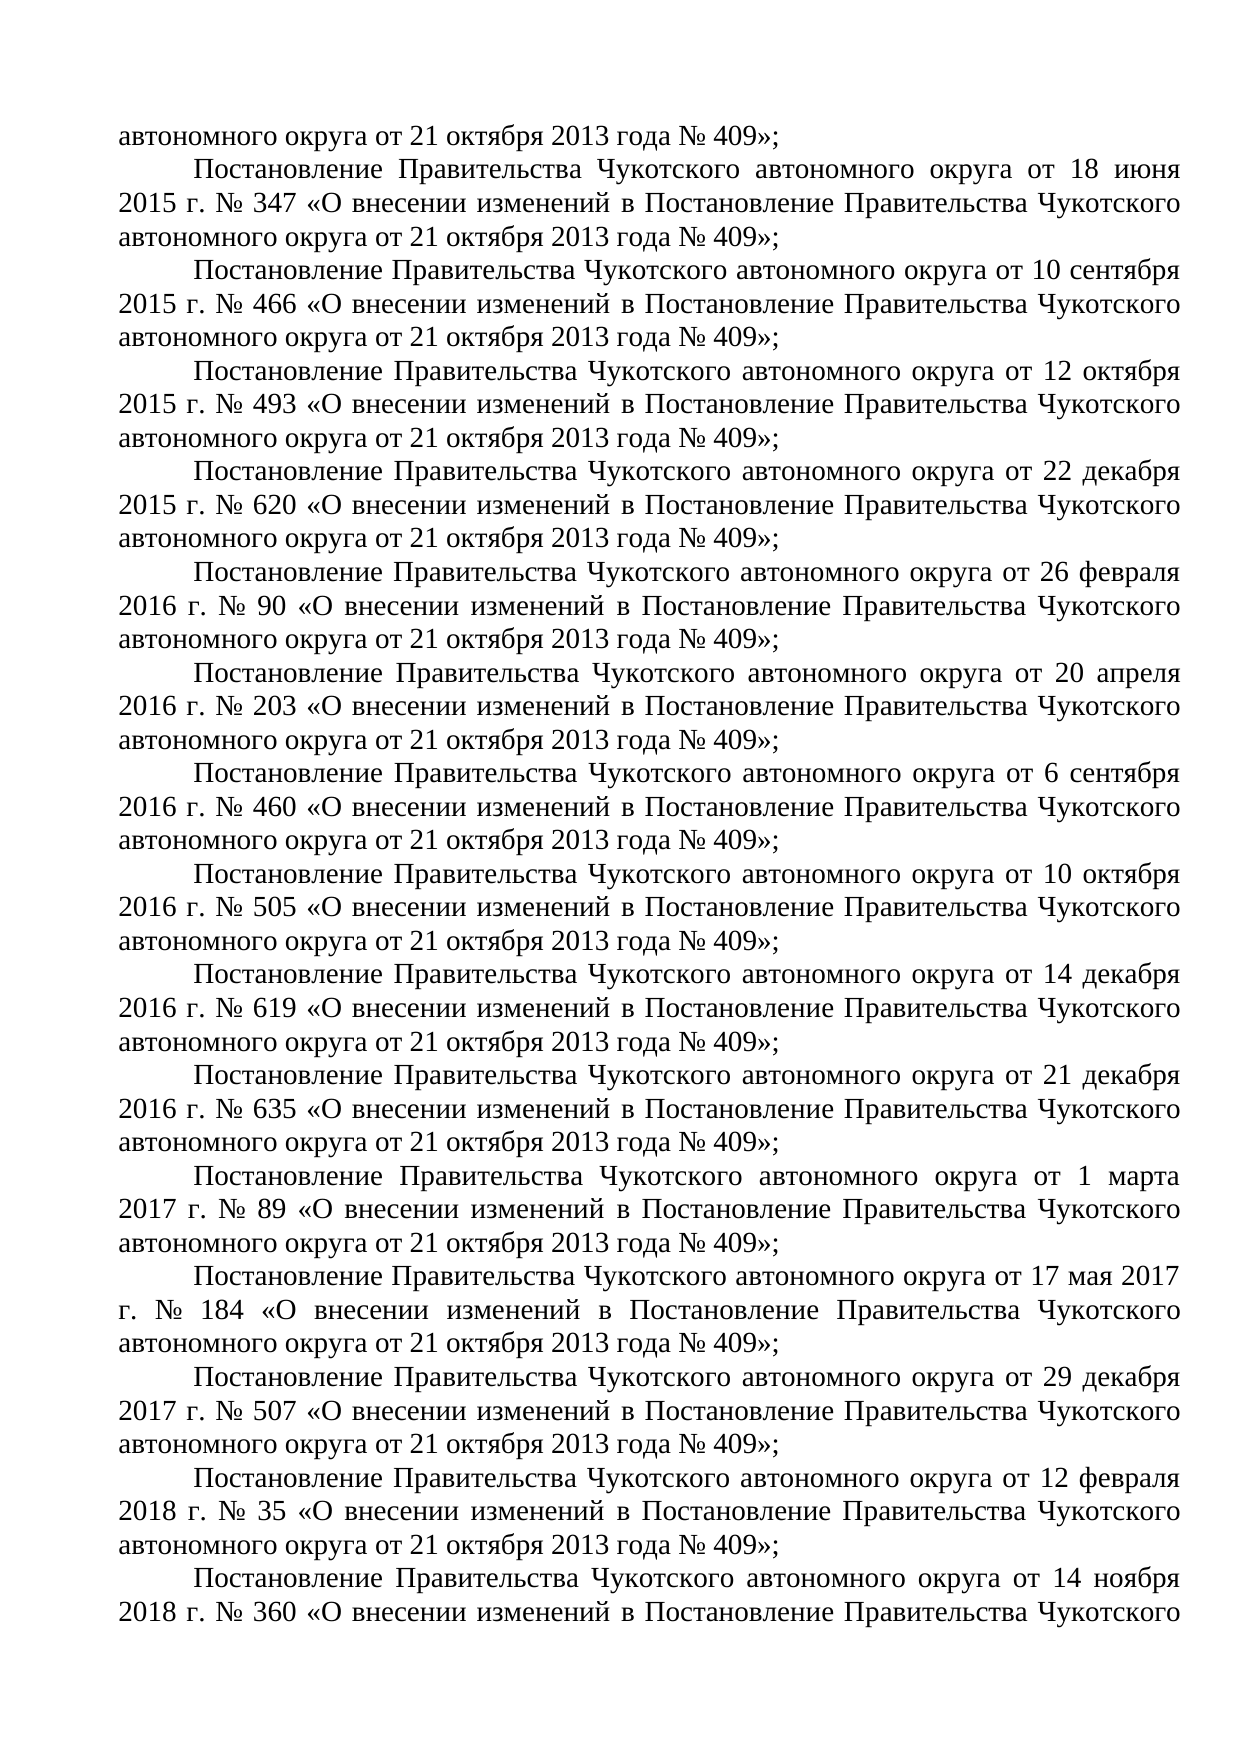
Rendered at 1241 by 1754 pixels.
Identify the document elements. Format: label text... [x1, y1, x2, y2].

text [118, 118, 1181, 152]
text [118, 1560, 1181, 1627]
text Постановление Правительства Чукотского автономного округа от 1 марта 2017 г. № 89 «О внесении изменений в Постановление Правительства Чукотского автономного округа от 21 октября 2013 года № 409»; [118, 1158, 1181, 1258]
text Постановление Правительства Чукотского автономного округа от 17 мая 2017 г. № 184 «О внесении изменений в Постановление Правительства Чукотского автономного округа от 21 октября 2013 года № 409»; [118, 1258, 1181, 1359]
text Постановление Правительства Чукотского автономного округа от 12 февраля 2018 г. № 35 «О внесении изменений в Постановление Правительства Чукотского автономного округа от 21 октября 2013 года № 409»; [118, 1460, 1181, 1560]
text Постановление Правительства Чукотского автономного округа от 12 октября 2015 г. № 493 «О внесении изменений в Постановление Правительства Чукотского автономного округа от 21 октября 2013 года № 409»; [118, 353, 1181, 453]
text Постановление Правительства Чукотского автономного округа от 10 октября 2016 г. № 505 «О внесении изменений в Постановление Правительства Чукотского автономного округа от 21 октября 2013 года № 409»; [118, 856, 1181, 957]
text Постановление Правительства Чукотского автономного округа от 21 декабря 2016 г. № 635 «О внесении изменений в Постановление Правительства Чукотского автономного округа от 21 октября 2013 года № 409»; [118, 1057, 1181, 1158]
text Постановление Правительства Чукотского автономного округа от 10 сентября 2015 г. № 466 «О внесении изменений в Постановление Правительства Чукотского автономного округа от 21 октября 2013 года № 409»; [118, 252, 1181, 353]
text Постановление Правительства Чукотского автономного округа от 26 февраля 2016 г. № 90 «О внесении изменений в Постановление Правительства Чукотского автономного округа от 21 октября 2013 года № 409»; [118, 554, 1181, 655]
text Постановление Правительства Чукотского автономного округа от 6 сентября 2016 г. № 460 «О внесении изменений в Постановление Правительства Чукотского автономного округа от 21 октября 2013 года № 409»; [118, 755, 1181, 856]
text Постановление Правительства Чукотского автономного округа от 29 декабря 2017 г. № 507 «О внесении изменений в Постановление Правительства Чукотского автономного округа от 21 октября 2013 года № 409»; [118, 1359, 1181, 1460]
text Постановление Правительства Чукотского автономного округа от 22 декабря 2015 г. № 620 «О внесении изменений в Постановление Правительства Чукотского автономного округа от 21 октября 2013 года № 409»; [118, 453, 1181, 554]
text Постановление Правительства Чукотского автономного округа от 14 декабря 2016 г. № 619 «О внесении изменений в Постановление Правительства Чукотского автономного округа от 21 октября 2013 года № 409»; [118, 957, 1181, 1057]
text Постановление Правительства Чукотского автономного округа от 20 апреля 2016 г. № 203 «О внесении изменений в Постановление Правительства Чукотского автономного округа от 21 октября 2013 года № 409»; [118, 655, 1181, 755]
